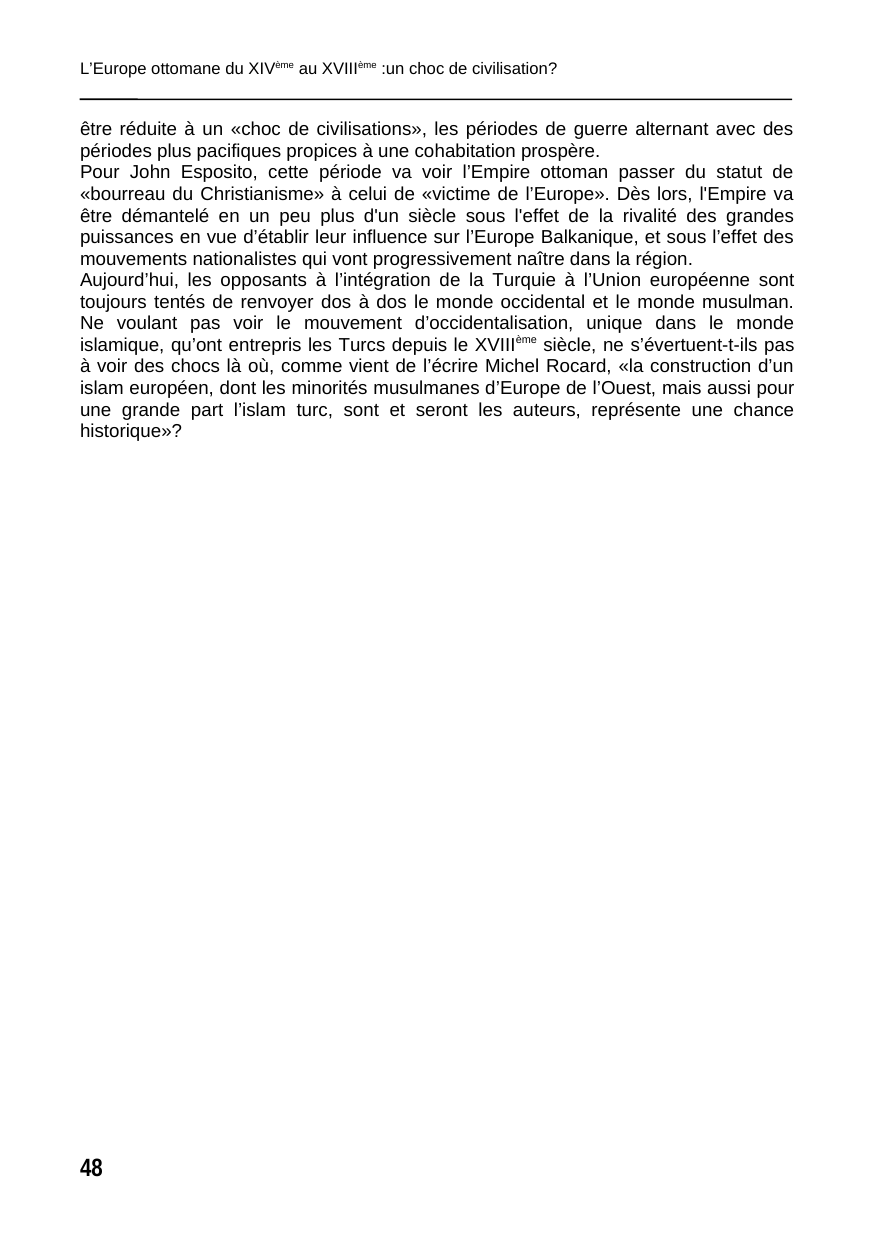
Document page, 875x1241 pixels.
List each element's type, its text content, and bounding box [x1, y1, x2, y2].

text Pour John Esposito, cette période va voir l’Empire ottoman passer du statut de «bourreau du Christianisme» à celui de «victime de l’Europe». Dès lors, l'Empire va être démantelé en un peu plus d'un siècle sous l'effet de la rivalité des grandes puissances en vue d’établir leur influence sur l’Europe Balkanique, et sous l’effet des mouvements nationalistes qui vont progressivement naître dans la région. [80, 161, 794, 269]
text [80, 118, 794, 161]
text Aujourd’hui, les opposants à l’intégration de la Turquie à l’Union européenne sont toujours tentés de renvoyer dos à dos le monde occidental et le monde musulman. Ne voulant pas voir le mouvement d’occidentalisation, unique dans le monde islamique, qu’ont entrepris les Turcs depuis le XVIIIème siècle, ne s’évertuent-t-ils pas à voir des chocs là où, comme vient de l’écrire Michel Rocard, «la construction d’un islam européen, dont les minorités musulmanes d’Europe de l’Ouest, mais aussi pour une grande part l’islam turc, sont et seront les auteurs, représente une chance historique»? [80, 269, 794, 442]
